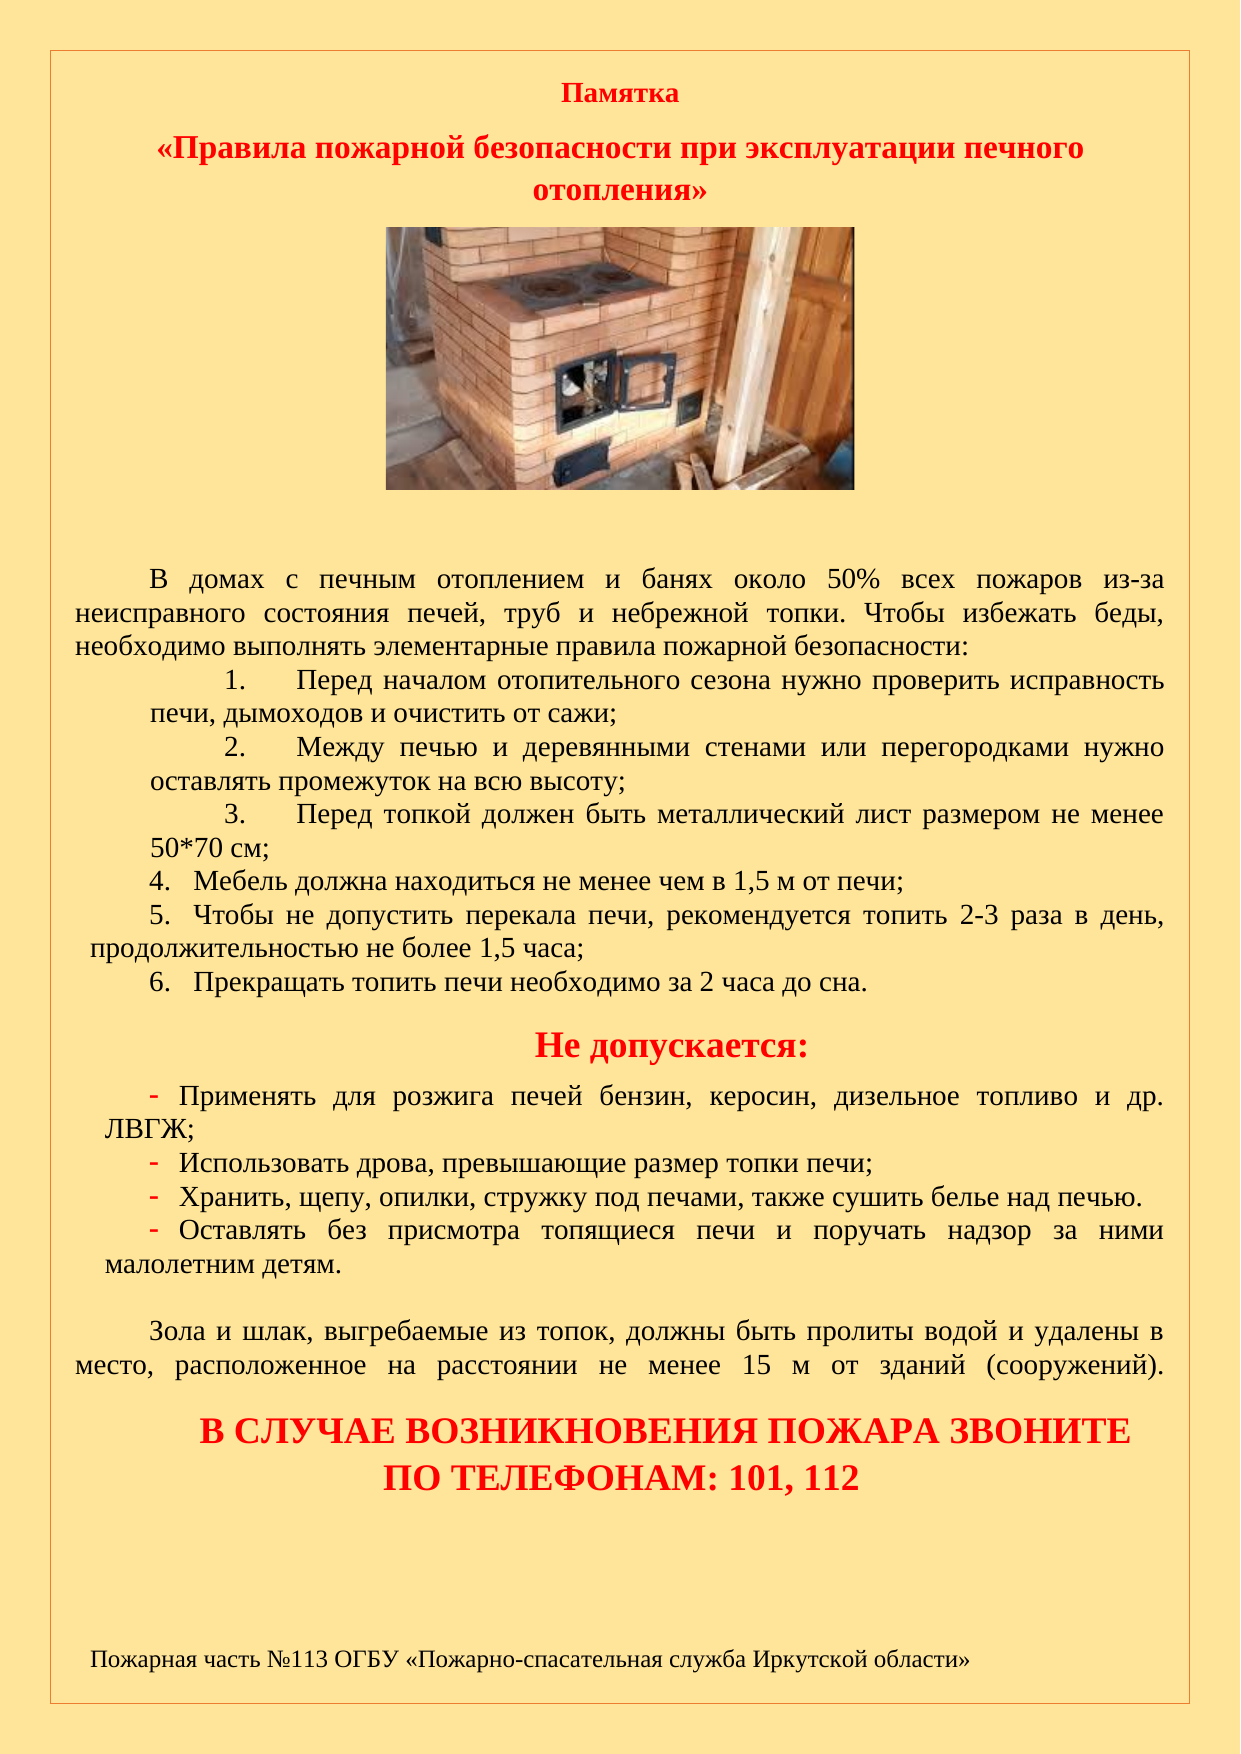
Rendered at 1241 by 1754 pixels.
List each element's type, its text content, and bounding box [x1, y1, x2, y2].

list Не допускается: [178, 1022, 1165, 1066]
text В СЛУЧАЕ ВОЗНИКНОВЕНИЯ ПОЖАРА ЗВОНИТЕ ПО ТЕЛЕФОНАМ: 101, 112 [90, 1408, 1153, 1498]
picture [385, 227, 855, 490]
list Применять для розжига печей бензин, керосин, дизельное топливо и др. ЛВГЖ; [104, 1078, 1165, 1145]
list Между печью и деревянными стенами или перегородками нужно оставлять промежуток на всю высоту; [150, 729, 1165, 796]
text В домах с печным отоплением и банях около 50% всех пожаров из-за неисправного состояния печей, труб и небрежной топки. Чтобы избежать беды, необходимо выполнять элементарные правила пожарной безопасности: [75, 561, 1165, 662]
list Перед началом отопительного сезона нужно проверить исправность печи, дымоходов и очистить от сажи; [150, 662, 1165, 729]
text Пожарная часть №113 ОГБУ «Пожарно-спасательная служба Иркутской области» [90, 1644, 1153, 1673]
text Зола и шлак, выгребаемые из топок, должны быть пролиты водой и удалены в место, расположенное на расстоянии не менее 15 м от зданий (сооружений). [75, 1313, 1165, 1408]
list Использовать дрова, превышающие размер топки печи; [104, 1145, 1165, 1179]
list Оставлять без присмотра топящиеся печи и поручать надзор за ними малолетним детям. [104, 1212, 1165, 1280]
list Перед топкой должен быть металлический лист размером не менее 50*70 см; [150, 796, 1165, 863]
list Хранить, щепу, опилки, стружку под печами, также сушить белье над печью. [104, 1179, 1165, 1212]
text «Правила пожарной безопасности при эксплуатации печного отопления» [75, 128, 1165, 207]
list Чтобы не допустить перекала печи, рекомендуется топить 2-3 раза в день, продолжительностью не более 1,5 часа; [90, 897, 1165, 964]
list Мебель должна находиться не менее чем в 1,5 м от печи; [90, 863, 1165, 897]
list Прекращать топить печи необходимо за 2 часа до сна. [90, 964, 1165, 997]
text Памятка [75, 75, 1165, 108]
